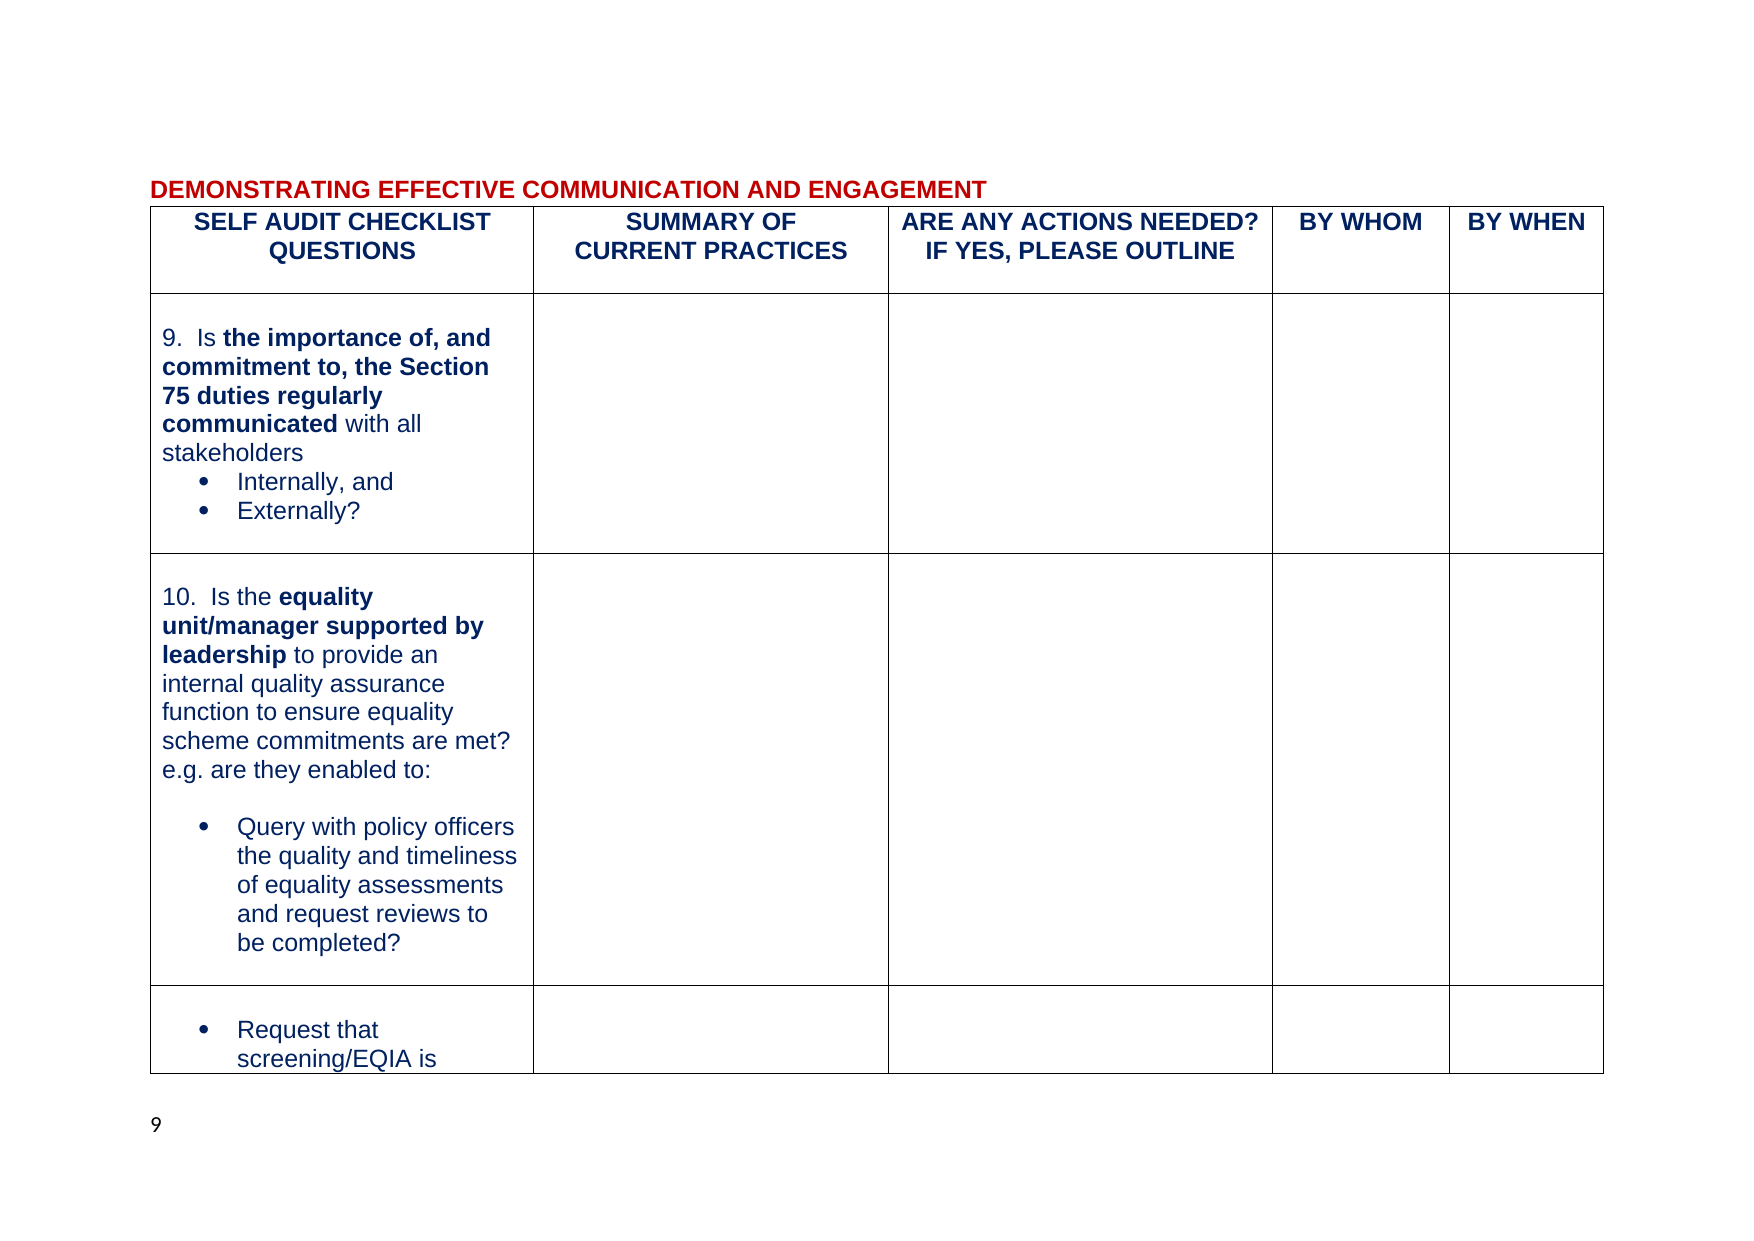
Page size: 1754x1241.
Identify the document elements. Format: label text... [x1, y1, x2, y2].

table_cell [1450, 986, 1603, 1072]
table_cell [534, 986, 888, 1072]
table_cell [534, 554, 888, 985]
table_header SUMMARY OF CURRENT PRACTICES [534, 207, 888, 293]
table_cell [889, 554, 1272, 985]
table_cell [1273, 554, 1449, 985]
table_header SELF AUDIT CHECKLIST QUESTIONS [151, 207, 533, 293]
table_cell 10. Is the equality unit/manager supported by leadership to provide an internal quality assurance function to ensure equality scheme commitments are met? e.g. are they enabled to: Query with policy officers the quality and timeliness of equality assessments and request reviews to be completed? [151, 554, 533, 985]
table_header BY WHEN [1450, 207, 1603, 293]
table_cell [151, 986, 533, 1072]
table_cell 9. Is the importance of, and commitment to, the Section 75 duties regularly communicated with all stakeholders Internally, and Externally? [151, 294, 533, 553]
table_header ARE ANY ACTIONS NEEDED? IF YES, PLEASE OUTLINE [889, 207, 1272, 293]
table_cell [889, 986, 1272, 1072]
table_cell [1273, 294, 1449, 553]
table_cell [1273, 986, 1449, 1072]
table_cell [889, 294, 1272, 553]
table_cell [534, 294, 888, 553]
subtitle DEMONSTRATING EFFECTIVE COMMUNICATION AND ENGAGEMENT [150, 175, 1604, 204]
table_header BY WHOM [1273, 207, 1449, 293]
table_cell [1450, 294, 1603, 553]
table_cell [1450, 554, 1603, 985]
